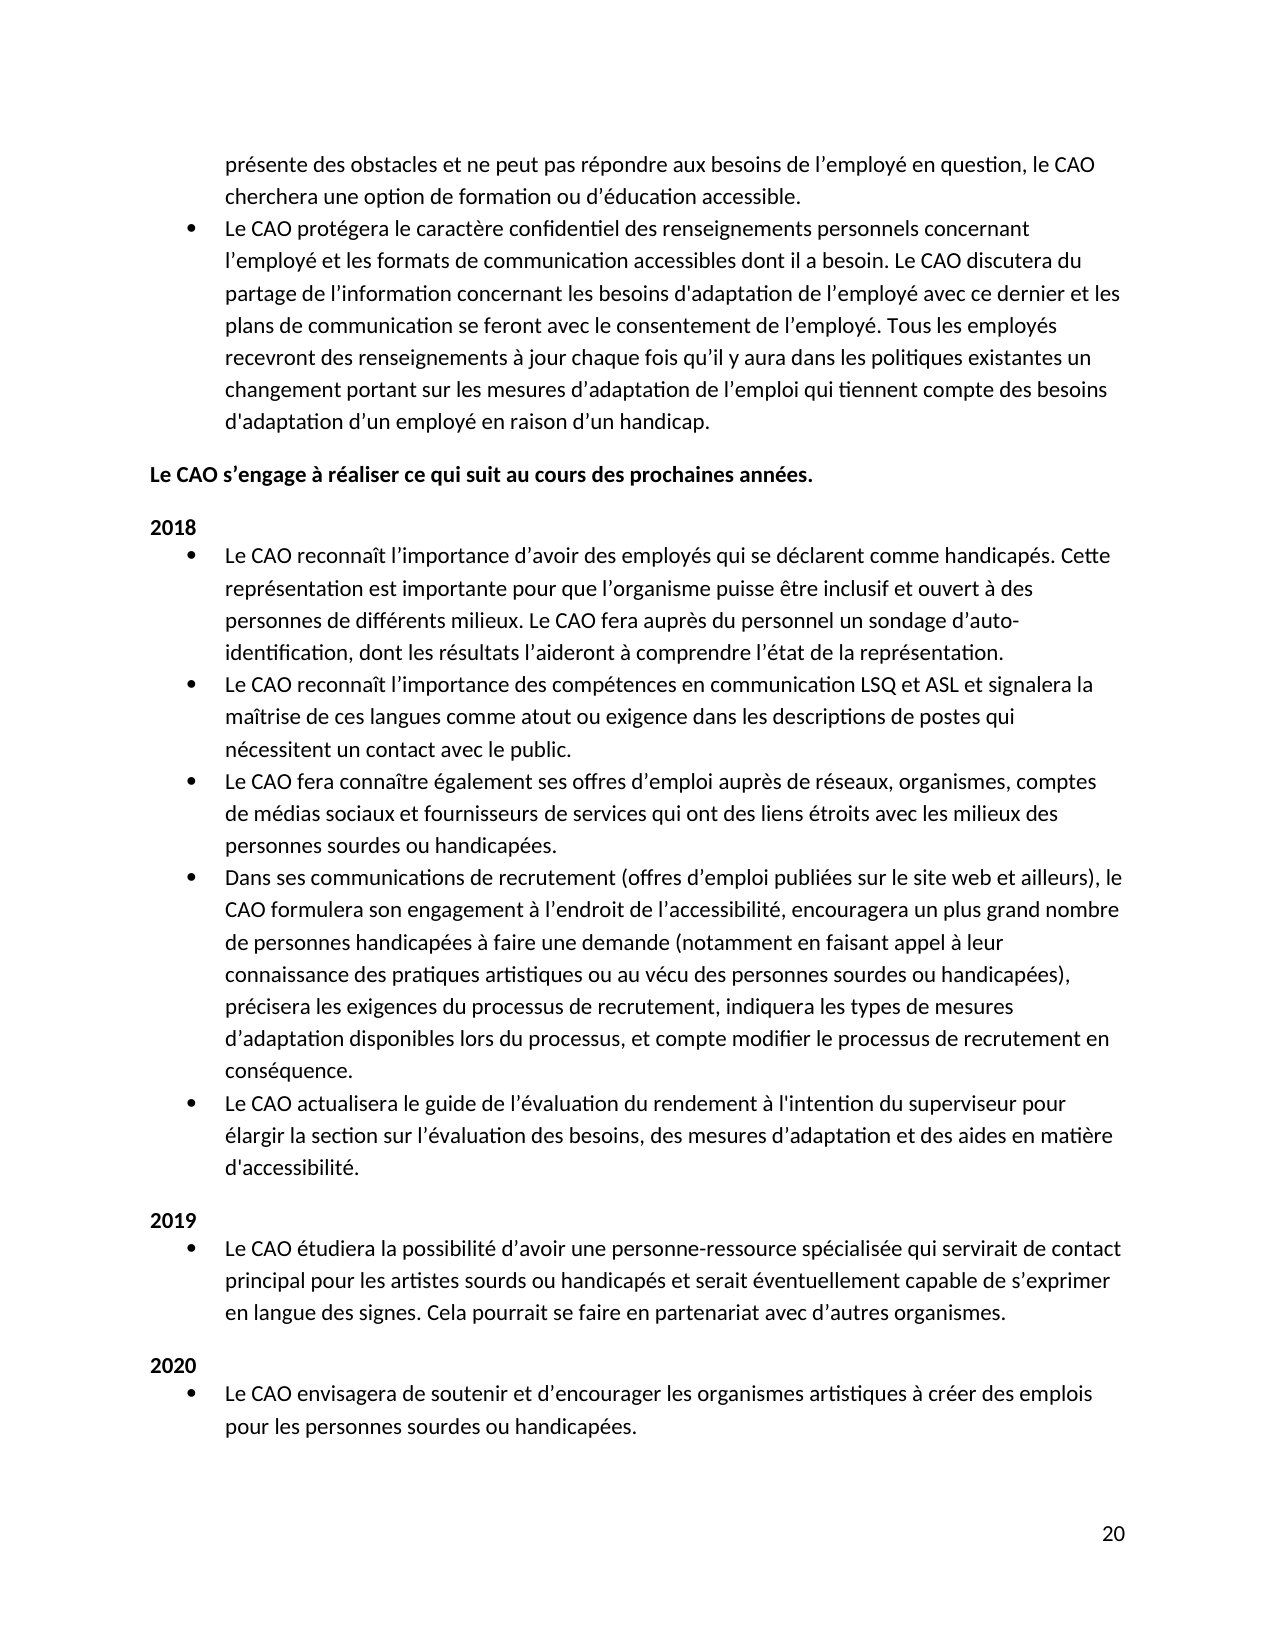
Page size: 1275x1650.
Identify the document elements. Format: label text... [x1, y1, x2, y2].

list Le CAO fera connaître également ses offres d’emploi auprès de réseaux, organismes, comptes de médias sociaux et fournisseurs de services qui ont des liens étroits avec les milieux des personnes sourdes ou handicapées. [187, 767, 1125, 859]
list Le CAO étudiera la possibilité d’avoir une personne-ressource spécialisée qui servirait de contact principal pour les artistes sourds ou handicapés et serait éventuellement capable de s’exprimer en langue des signes. Cela pourrait se faire en partenariat avec d’autres organismes. [187, 1234, 1125, 1327]
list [187, 150, 1125, 210]
subtitle 2018 [150, 513, 1125, 542]
list Le CAO reconnaît l’importance d’avoir des employés qui se déclarent comme handicapés. Cette représentation est importante pour que l’organisme puisse être inclusif et ouvert à des personnes de différents milieux. Le CAO fera auprès du personnel un sondage d’auto-identification, dont les résultats l’aideront à comprendre l’état de la représentation. [187, 542, 1125, 666]
list Le CAO reconnaît l’importance des compétences en communication LSQ et ASL et signalera la maîtrise de ces langues comme atout ou exigence dans les descriptions de postes qui nécessitent un contact avec le public. [187, 670, 1125, 763]
subtitle 2020 [150, 1352, 1125, 1379]
list Dans ses communications de recrutement (offres d’emploi publiées sur le site web et ailleurs), le CAO formulera son engagement à l’endroit de l’accessibilité, encouragera un plus grand nombre de personnes handicapées à faire une demande (notamment en faisant appel à leur connaissance des pratiques artistiques ou au vécu des personnes sourdes ou handicapées), précisera les exigences du processus de recrutement, indiquera les types de mesures d’adaptation disponibles lors du processus, et compte modifier le processus de recrutement en conséquence. [187, 863, 1125, 1084]
list Le CAO actualisera le guide de l’évaluation du rendement à l'intention du superviseur pour élargir la section sur l’évaluation des besoins, des mesures d’adaptation et des aides en matière d'accessibilité. [187, 1089, 1125, 1181]
list Le CAO protégera le caractère confidentiel des renseignements personnels concernant l’employé et les formats de communication accessibles dont il a besoin. Le CAO discutera du partage de l’information concernant les besoins d'adaptation de l’employé avec ce dernier et les plans de communication se feront avec le consentement de l’employé. Tous les employés recevront des renseignements à jour chaque fois qu’il y aura dans les politiques existantes un changement portant sur les mesures d’adaptation de l’emploi qui tiennent compte des besoins d'adaptation d’un employé en raison d’un handicap. [187, 214, 1125, 436]
text Le CAO s’engage à réaliser ce qui suit au cours des prochaines années. [150, 461, 1125, 488]
subtitle 2019 [150, 1206, 1125, 1234]
list Le CAO envisagera de soutenir et d’encourager les organismes artistiques à créer des emplois pour les personnes sourdes ou handicapées. [187, 1379, 1125, 1440]
